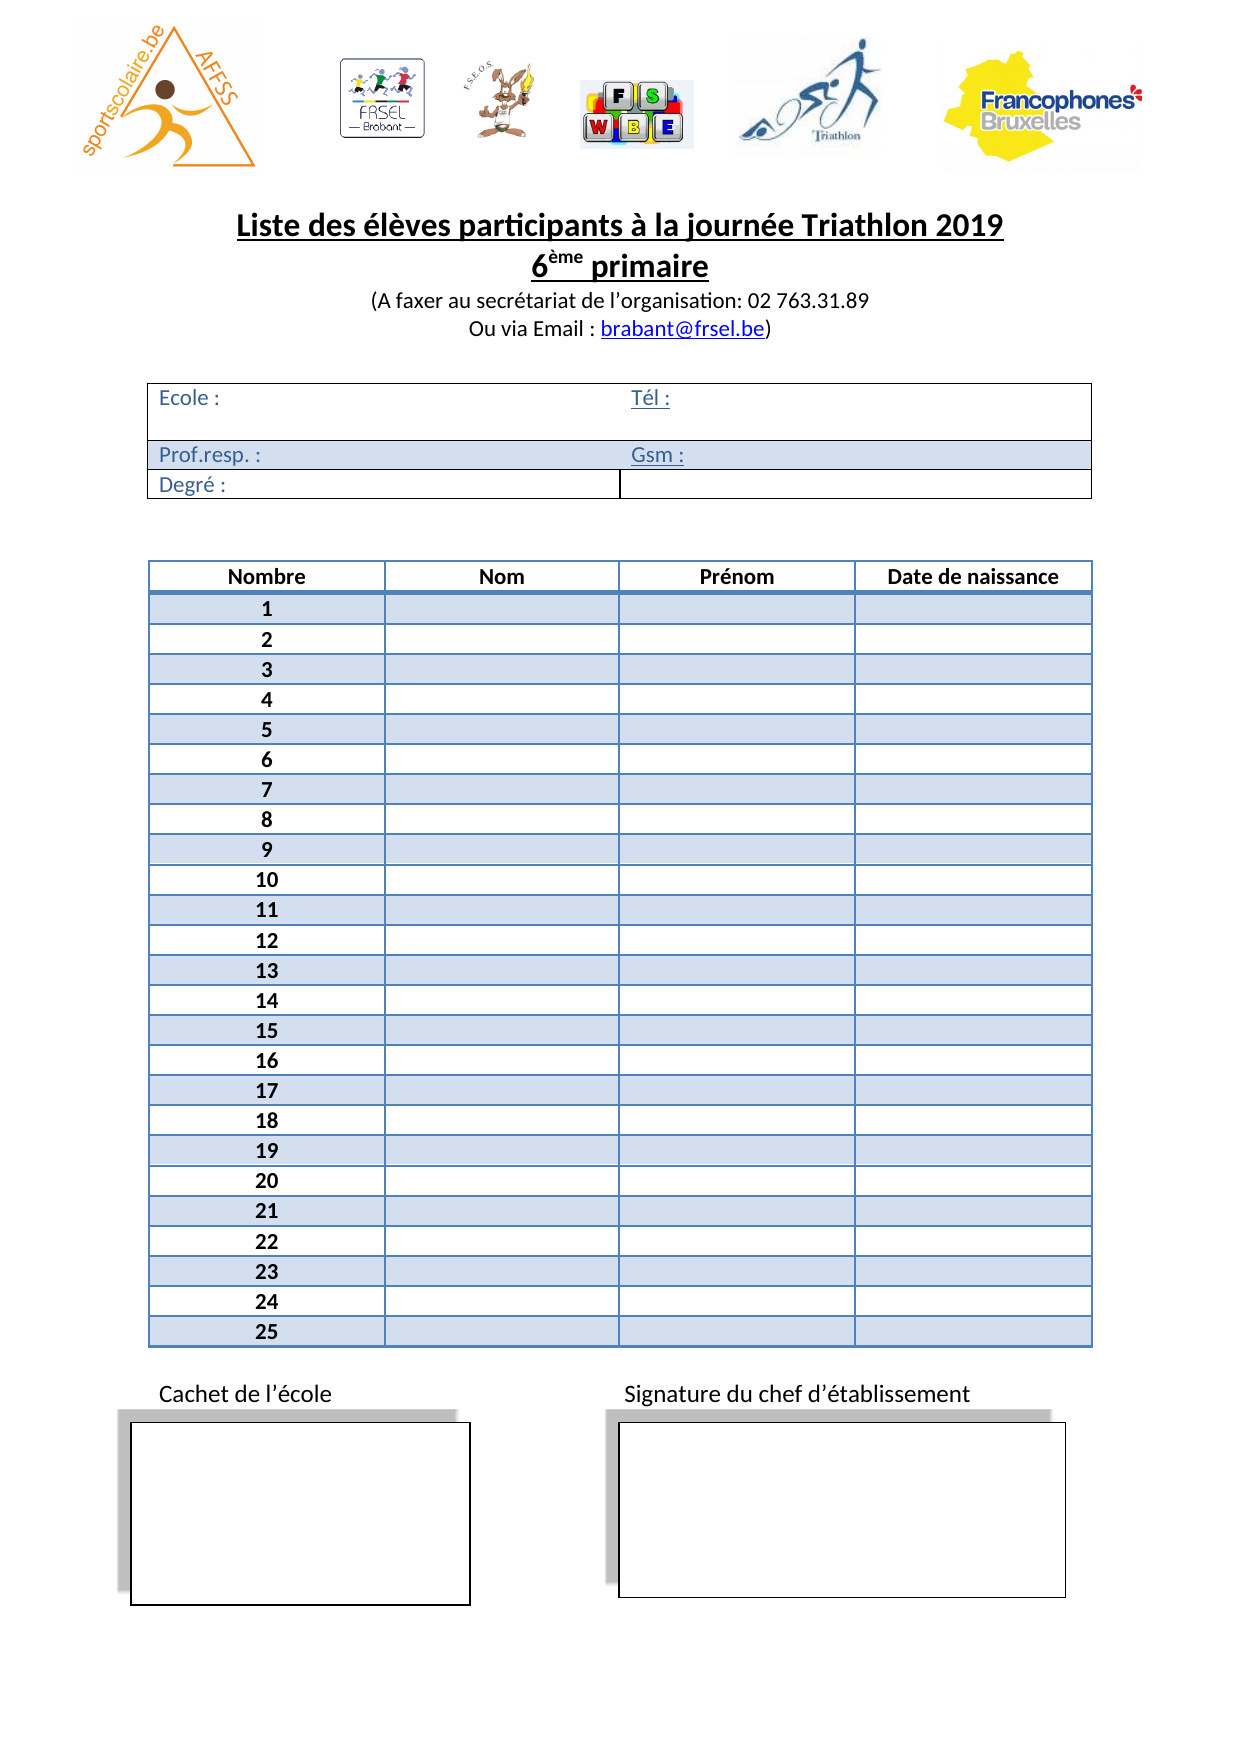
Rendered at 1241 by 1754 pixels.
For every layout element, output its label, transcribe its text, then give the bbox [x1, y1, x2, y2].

table_cell [620, 1016, 854, 1044]
table_cell [856, 1136, 1091, 1164]
picture [579, 80, 694, 149]
table_cell [856, 866, 1091, 893]
table_header Ecole : [148, 384, 620, 439]
table_cell [856, 685, 1091, 713]
table_cell [620, 1046, 854, 1074]
table_cell [856, 956, 1091, 984]
table_cell [856, 595, 1091, 623]
table_cell [386, 745, 618, 773]
table_cell 1 [150, 595, 384, 623]
table_cell [620, 655, 854, 683]
table_cell [386, 1076, 618, 1104]
table_cell [620, 1076, 854, 1104]
table_cell [386, 655, 618, 683]
table_header Nom [386, 562, 618, 590]
table_cell [386, 1257, 618, 1285]
table_cell 21 [150, 1197, 384, 1225]
table_cell [386, 896, 618, 924]
table_cell [386, 1136, 618, 1164]
table_cell [386, 715, 618, 743]
table_cell [620, 1317, 854, 1345]
table_cell 25 [150, 1317, 384, 1345]
table_header Tél : [620, 384, 1091, 439]
table_cell [856, 1076, 1091, 1104]
table_cell [620, 805, 854, 833]
table_cell [386, 926, 618, 954]
table_cell 19 [150, 1136, 384, 1164]
table_cell [620, 835, 854, 863]
table_cell 16 [150, 1046, 384, 1074]
picture [75, 18, 264, 174]
table_cell [856, 1287, 1091, 1315]
table_cell [386, 775, 618, 803]
table_cell 2 [150, 625, 384, 653]
text Ou via Email : brabant@frsel.be) [148, 314, 1093, 342]
table_cell [386, 1046, 618, 1074]
table_cell [620, 956, 854, 984]
table_cell [386, 805, 618, 833]
text Liste des élèves participants à la journée Triathlon 2019 [148, 204, 1093, 245]
table_cell [856, 775, 1091, 803]
table_cell [620, 926, 854, 954]
table_cell [620, 866, 854, 893]
table_cell 7 [150, 775, 384, 803]
picture [337, 53, 427, 141]
table_cell 6 [150, 745, 384, 773]
table_cell [386, 625, 618, 653]
table_cell [620, 1287, 854, 1315]
table_cell [620, 715, 854, 743]
table_cell [620, 1197, 854, 1225]
table_cell [386, 1106, 618, 1134]
table_cell [386, 1227, 618, 1255]
table_cell [386, 986, 618, 1014]
table_cell [386, 685, 618, 713]
table_cell 15 [150, 1016, 384, 1044]
table_cell [620, 986, 854, 1014]
table_cell [386, 956, 618, 984]
picture [941, 38, 1142, 172]
table_cell [386, 1016, 618, 1044]
table_cell [620, 1167, 854, 1194]
table_cell 24 [150, 1287, 384, 1315]
table_cell [856, 1197, 1091, 1225]
picture [729, 37, 882, 156]
table_cell 22 [150, 1227, 384, 1255]
text Cachet de l’école Signature du chef d’établissement [148, 1378, 1093, 1408]
table_cell [620, 595, 854, 623]
table_cell 13 [150, 956, 384, 984]
table_cell [856, 926, 1091, 954]
table_cell [386, 1317, 618, 1345]
table_cell [620, 896, 854, 924]
table_cell [386, 595, 618, 623]
table_cell [856, 1227, 1091, 1255]
table_cell [856, 655, 1091, 683]
table_header Nombre [150, 562, 384, 590]
table_cell 23 [150, 1257, 384, 1285]
table_cell [620, 1227, 854, 1255]
table_cell [856, 1167, 1091, 1194]
text 6ème primaire [148, 245, 1093, 286]
table_cell [856, 745, 1091, 773]
table_cell [620, 1136, 854, 1164]
table_cell [856, 835, 1091, 863]
table_cell 20 [150, 1167, 384, 1194]
table_cell [386, 1167, 618, 1194]
table_cell [856, 896, 1091, 924]
table_cell [386, 1287, 618, 1315]
table_cell [856, 986, 1091, 1014]
table_cell [856, 1106, 1091, 1134]
table_cell Gsm : [620, 441, 1091, 469]
table_cell 12 [150, 926, 384, 954]
table_cell [620, 625, 854, 653]
table_cell Degré : [148, 470, 619, 498]
table_cell [621, 470, 1091, 498]
table_header Prénom [620, 562, 854, 590]
table_cell 14 [150, 986, 384, 1014]
table_cell [856, 715, 1091, 743]
table_cell 9 [150, 835, 384, 863]
table_cell [856, 805, 1091, 833]
table_cell [856, 1317, 1091, 1345]
table_cell [856, 1257, 1091, 1285]
table_cell [386, 1197, 618, 1225]
table_cell 5 [150, 715, 384, 743]
table_cell [856, 1016, 1091, 1044]
table_cell 8 [150, 805, 384, 833]
text (A faxer au secrétariat de l’organisation: 02 763.31.89 [148, 286, 1093, 314]
table_cell 4 [150, 685, 384, 713]
table_cell [620, 775, 854, 803]
table_cell 18 [150, 1106, 384, 1134]
table_cell [620, 745, 854, 773]
table_cell [620, 1106, 854, 1134]
table_cell [386, 866, 618, 893]
table_cell 17 [150, 1076, 384, 1104]
table_header Date de naissance [856, 562, 1091, 590]
table_cell Prof.resp. : [148, 441, 620, 469]
table_cell 10 [150, 866, 384, 893]
table_cell 11 [150, 896, 384, 924]
table_cell [620, 685, 854, 713]
table_cell [856, 1046, 1091, 1074]
table_cell 3 [150, 655, 384, 683]
picture [462, 59, 536, 138]
table_cell [856, 625, 1091, 653]
table_cell [620, 1257, 854, 1285]
table_cell [386, 835, 618, 863]
